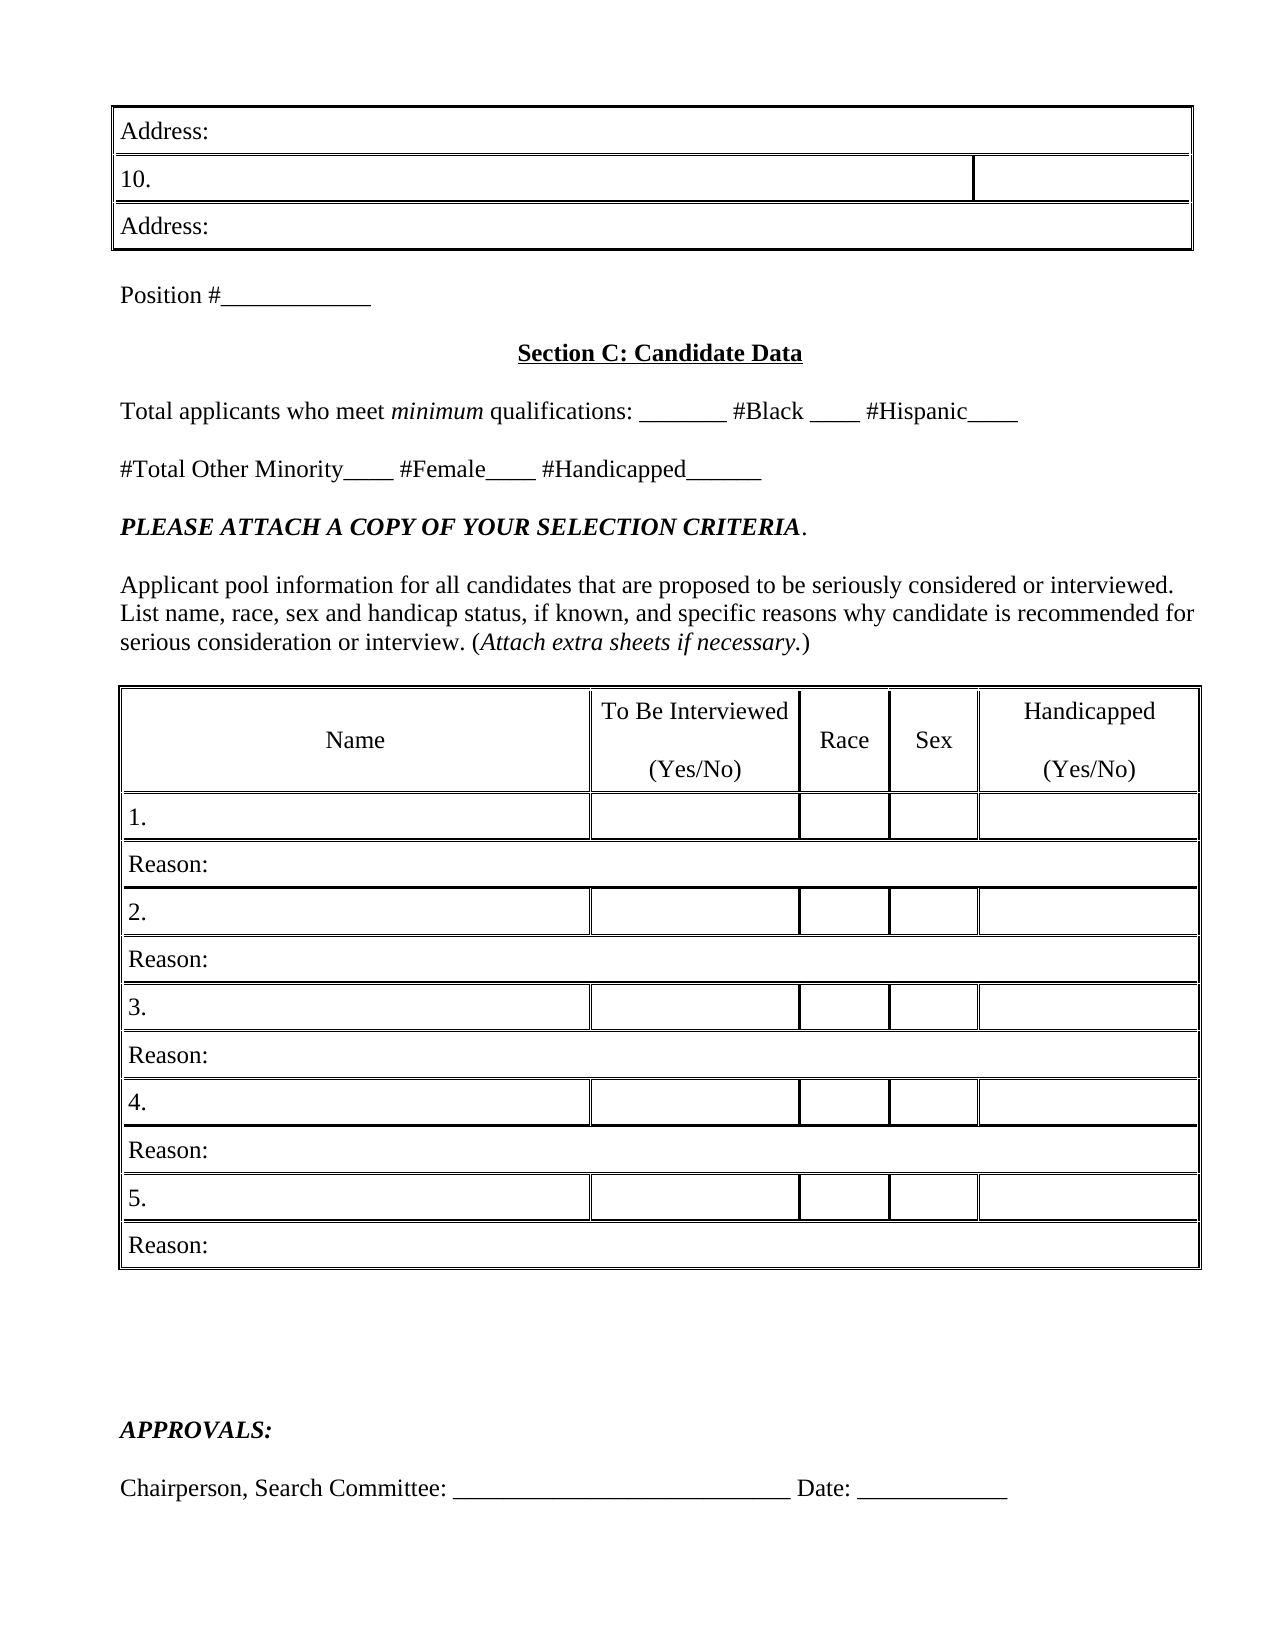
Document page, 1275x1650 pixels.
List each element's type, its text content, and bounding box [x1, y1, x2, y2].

table_cell [801, 889, 888, 933]
text Chairperson, Search Committee: ___________________________ Date: ____________ [120, 1473, 1200, 1502]
table_cell Address: [114, 108, 1191, 153]
text Total applicants who meet minimum qualifications: _______ #Black ____ #Hispanic____ [120, 396, 1200, 425]
table_cell 5. [120, 1172, 591, 1219]
text Applicant pool information for all candidates that are proposed to be seriously considered or interviewed. List name, race, sex and handicap status, if known, and specific reasons why candidate is recommended for serious consideration or interview. (Attach extra sheets if necessary.) [120, 570, 1200, 656]
table_cell [801, 985, 888, 1029]
table_cell [592, 1080, 798, 1124]
table_cell [891, 1080, 977, 1124]
table_cell Reason: [122, 838, 1199, 886]
table_cell [979, 1172, 1200, 1219]
text #Total Other Minority____ #Female____ #Handicapped______ [120, 454, 1200, 483]
text PLEASE ATTACH A COPY OF YOUR SELECTION CRITERIA. [120, 512, 1200, 541]
text Position #____________ [120, 280, 1200, 309]
table_cell [891, 985, 977, 1029]
table_cell 2. [122, 886, 589, 933]
table_cell [980, 981, 1199, 1029]
table_cell [980, 886, 1198, 933]
table_cell [891, 889, 977, 933]
table_header Name [122, 689, 591, 791]
text APPROVALS: [120, 1415, 1200, 1444]
table_cell Reason: [122, 1219, 1199, 1267]
table_cell [592, 1175, 798, 1219]
table_cell [592, 794, 798, 838]
table_header To Be Interviewed (Yes/No) [591, 689, 799, 791]
table_cell [979, 1076, 1199, 1124]
table_cell 10. [112, 153, 973, 200]
table_cell [891, 794, 977, 838]
table_cell [801, 1080, 888, 1124]
table_header Sex [889, 689, 979, 791]
table_cell [592, 985, 798, 1029]
text Section C: Candidate Data [120, 338, 1200, 367]
table_cell Reason: [120, 1029, 1200, 1076]
table_cell 3. [122, 981, 589, 1029]
table_cell [801, 794, 888, 838]
table_cell Reason: [122, 1124, 1198, 1172]
table_cell 1. [120, 791, 591, 838]
table_cell [592, 889, 798, 933]
table_cell Address: [114, 200, 1191, 248]
table_header Handicapped (Yes/No) [979, 689, 1198, 791]
table_cell Reason: [122, 934, 1199, 981]
table_cell [973, 153, 1192, 200]
table_cell [979, 791, 1200, 838]
table_cell 4. [122, 1076, 591, 1124]
table_cell [801, 1175, 888, 1219]
table_header Race [799, 687, 889, 791]
table_cell [891, 1175, 977, 1219]
